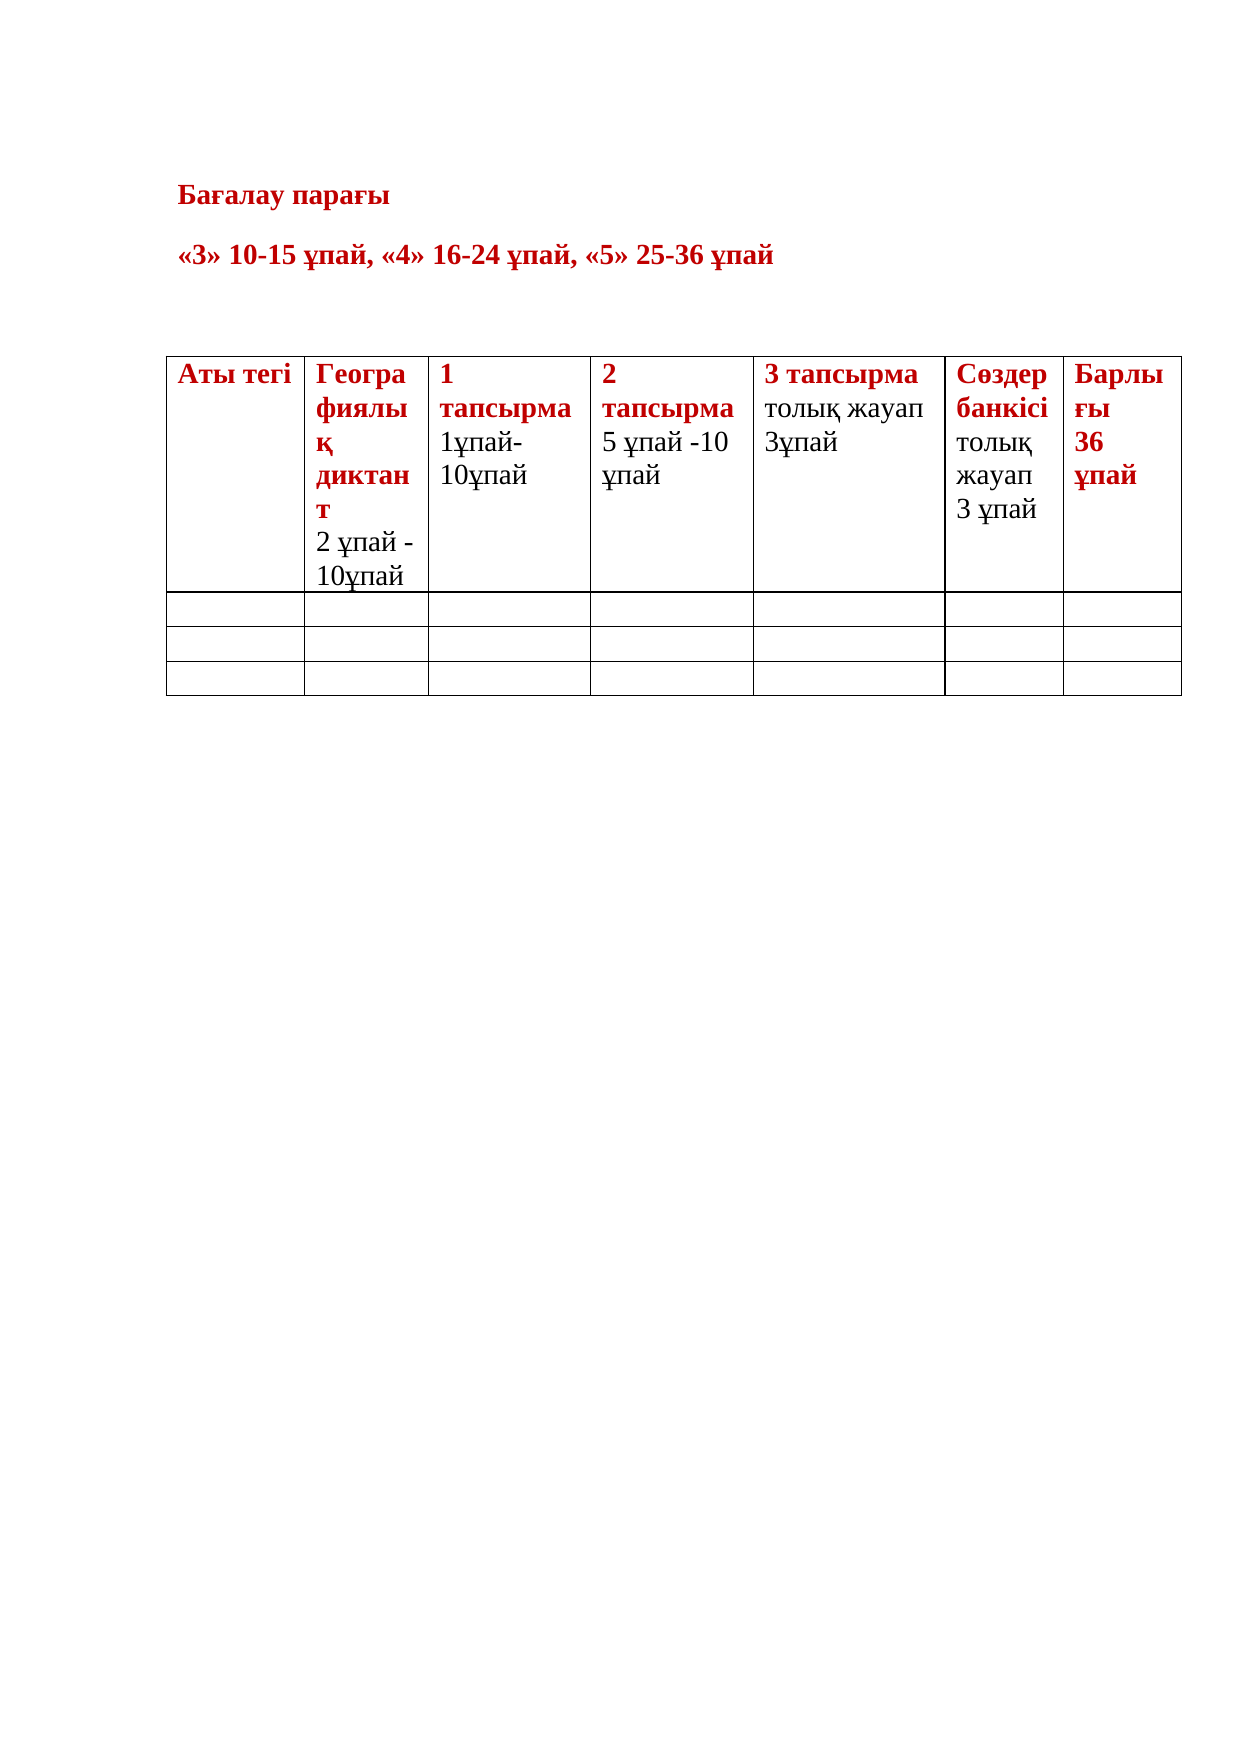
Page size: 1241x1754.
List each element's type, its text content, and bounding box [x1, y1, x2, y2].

table_cell [305, 627, 428, 661]
table_cell [1064, 627, 1181, 661]
table_header Сөздер банкісі толық жауап 3 ұпай [946, 357, 1063, 591]
table_cell [946, 593, 1063, 626]
table_cell [429, 662, 590, 695]
text «3» 10-15 ұпай, «4» 16-24 ұпай, «5» 25-36 ұпай [177, 237, 1152, 270]
table_cell [946, 662, 1063, 695]
table_cell [754, 662, 944, 695]
table_header 1 тапсырма 1ұпай-10ұпай [429, 357, 590, 591]
table_cell [305, 662, 428, 695]
table_header 3 тапсырма толық жауап 3ұпай [754, 357, 944, 591]
table_header 2 тапсырма 5 ұпай -10 ұпай [591, 357, 753, 591]
text Бағалау парағы [177, 177, 1152, 211]
table_cell [754, 593, 944, 626]
table_cell [429, 593, 590, 626]
table_cell [1064, 662, 1181, 695]
table_cell [591, 627, 753, 661]
table_cell [167, 662, 304, 695]
table_cell [591, 593, 753, 626]
table_cell [946, 627, 1063, 661]
table_cell [167, 627, 304, 661]
table_header Барлығы 36 ұпай [1064, 357, 1181, 591]
table_cell [429, 627, 590, 661]
table_header Аты тегі [167, 357, 304, 591]
table_header Географиялық диктант 2 ұпай -10ұпай [305, 357, 428, 591]
table_cell [1064, 593, 1181, 626]
table_cell [305, 593, 428, 626]
table_cell [167, 593, 304, 626]
table_cell [591, 662, 753, 695]
table_cell [754, 627, 944, 661]
